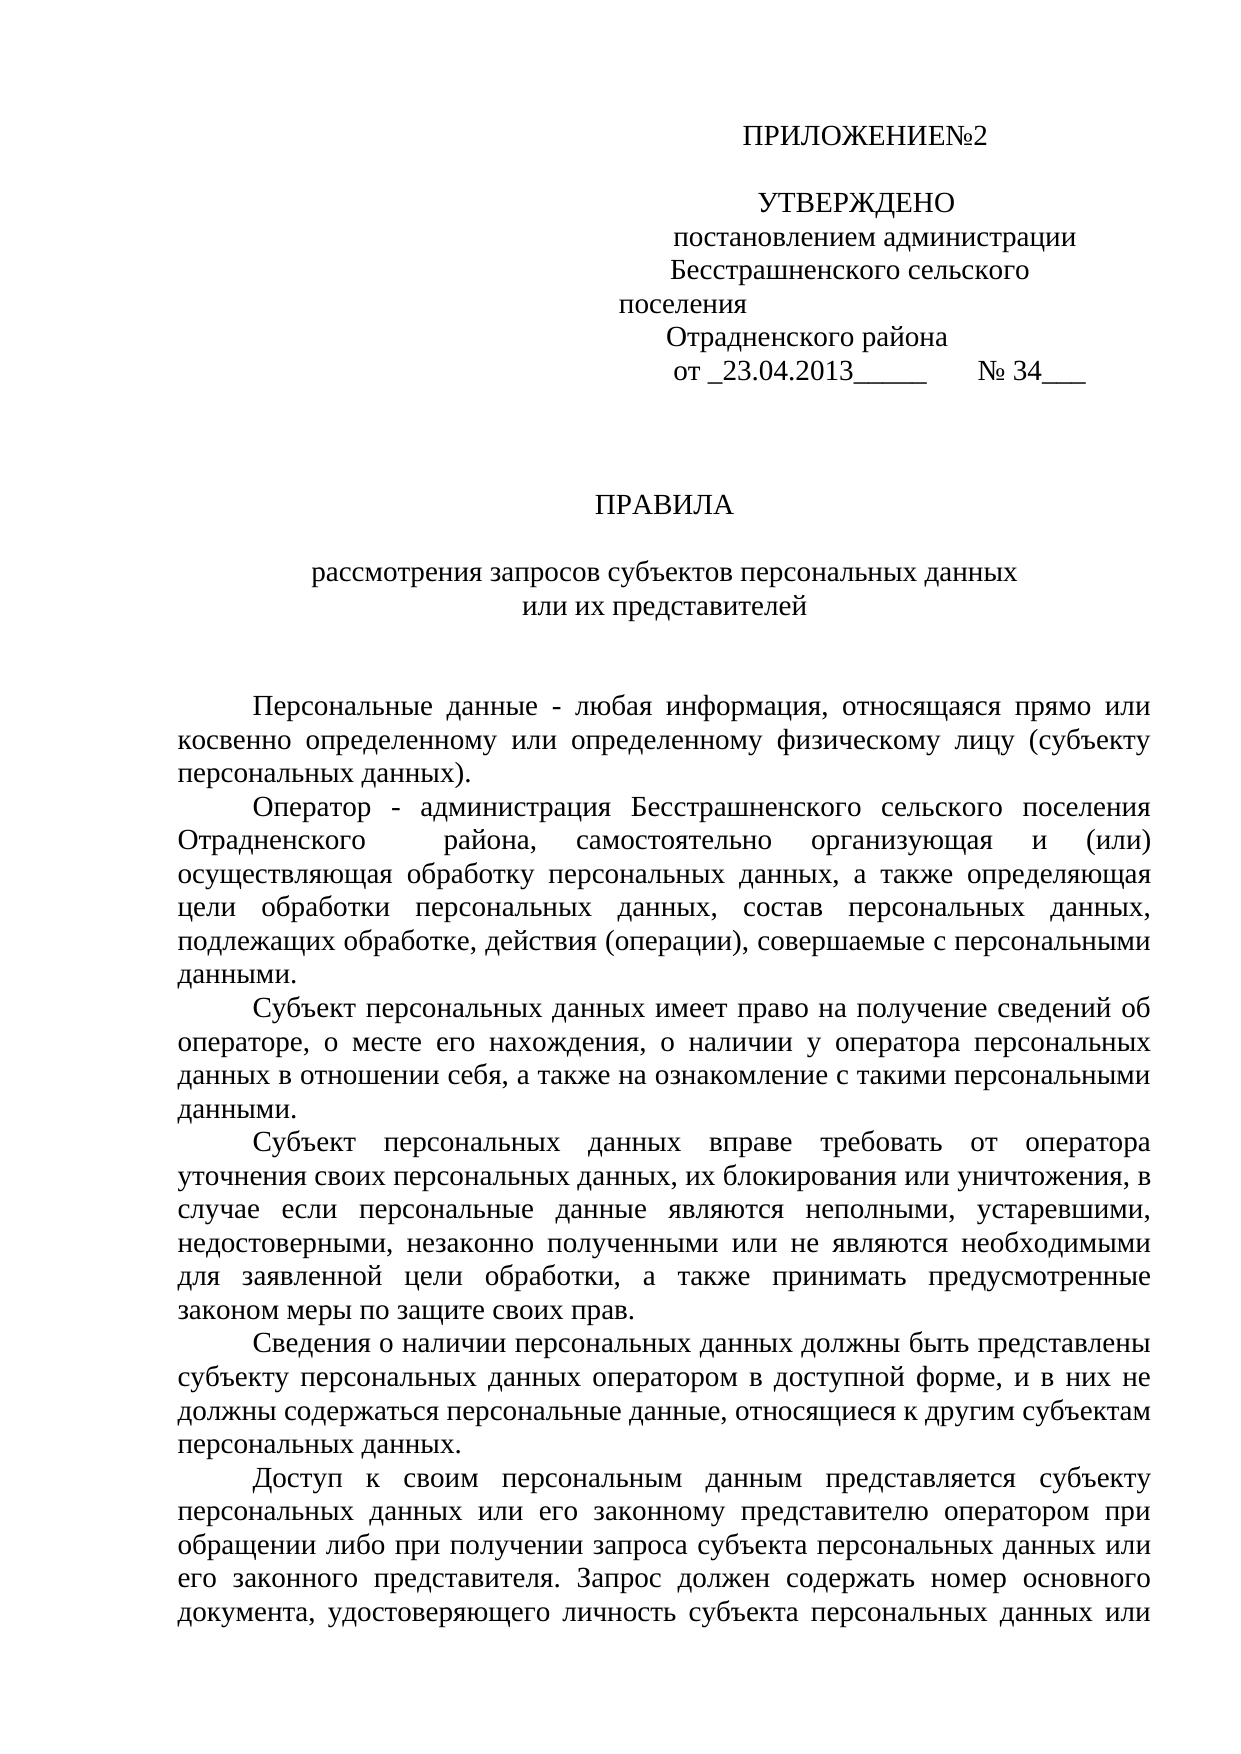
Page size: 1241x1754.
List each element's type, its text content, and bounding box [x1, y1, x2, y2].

text Оператор - администрация Бесстрашненского сельского поселения Отрадненского района, самостоятельно организующая и (или) осуществляющая обработку персональных данных, а также определяющая цели обработки персональных данных, состав персональных данных, подлежащих обработке, действия (операции), совершаемые с персональными данными. [177, 789, 1152, 990]
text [177, 1460, 1152, 1627]
text Персональные данные - любая информация, относящаяся прямо или косвенно определенному или определенному физическому лицу (субъекту персональных данных). [177, 688, 1152, 789]
text УТВЕРЖДЕНО [619, 185, 1152, 219]
text от _23.04.2013_____ № 34___ [177, 353, 1152, 386]
text ПРИЛОЖЕНИЕ№2 [619, 118, 1152, 152]
text постановлением администрации [177, 219, 1152, 252]
text ПРАВИЛА [177, 487, 1152, 521]
text Бесстрашненского сельского поселения [619, 252, 1152, 319]
text рассмотрения запросов субъектов персональных данных [177, 521, 1152, 588]
text Сведения о наличии персональных данных должны быть представлены субъекту персональных данных оператором в доступной форме, и в них не должны содержаться персональные данные, относящиеся к другим субъектам персональных данных. [177, 1326, 1152, 1460]
text или их представителей [177, 588, 1152, 621]
text Субъект персональных данных вправе требовать от оператора уточнения своих персональных данных, их блокирования или уничтожения, в случае если персональные данные являются неполными, устаревшими, недостоверными, незаконно полученными или не являются необходимыми для заявленной цели обработки, а также принимать предусмотренные законом меры по защите своих прав. [177, 1124, 1152, 1326]
text Отрадненского района [177, 319, 1152, 353]
text Субъект персональных данных имеет право на получение сведений об операторе, о месте его нахождения, о наличии у оператора персональных данных в отношении себя, а также на ознакомление с такими персональными данными. [177, 990, 1152, 1124]
